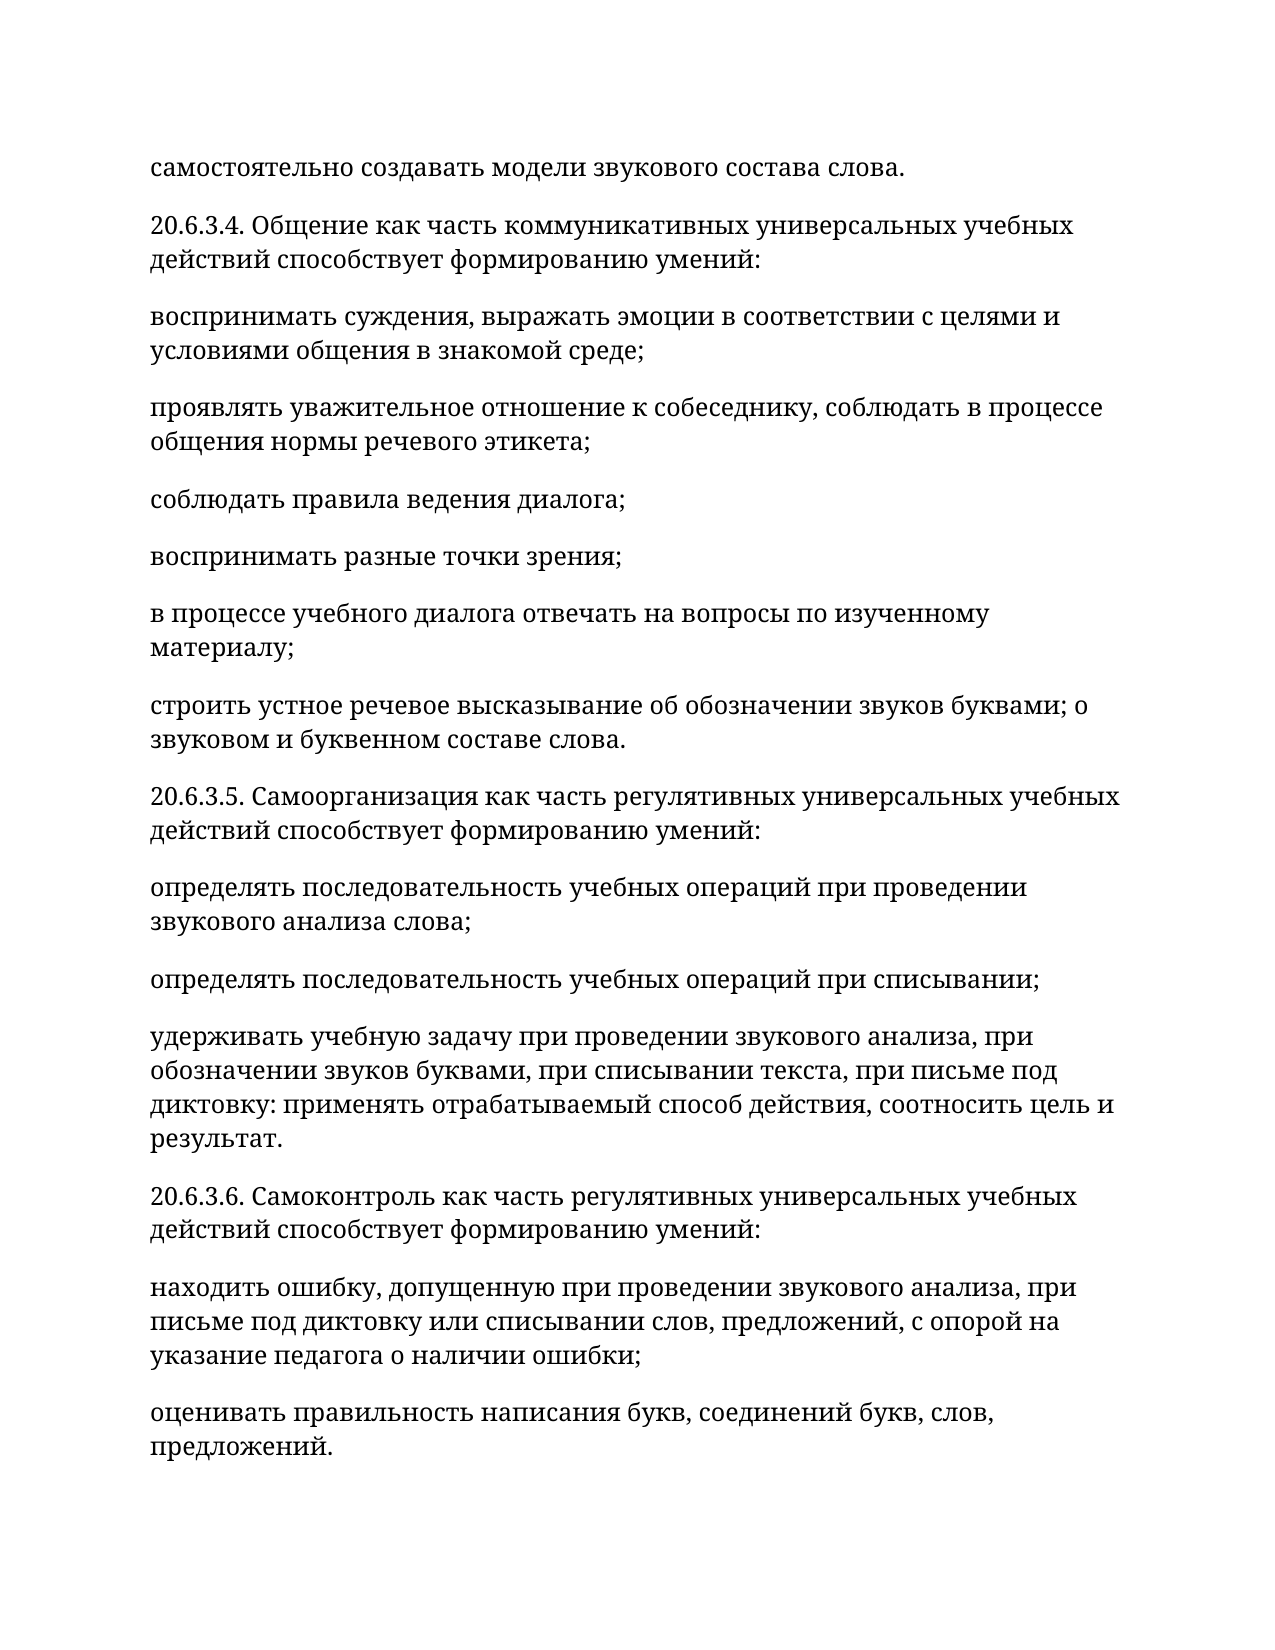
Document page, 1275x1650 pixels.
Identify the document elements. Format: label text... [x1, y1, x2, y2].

text находить ошибку, допущенную при проведении звукового анализа, при письме под диктовку или списывании слов, предложений, с опорой на указание педагога о наличии ошибки; [150, 1269, 1125, 1372]
text определять последовательность учебных операций при проведении звукового анализа слова; [150, 870, 1125, 938]
text удерживать учебную задачу при проведении звукового анализа, при обозначении звуков буквами, при списывании текста, при письме под диктовку: применять отрабатываемый способ действия, соотносить цель и результат. [150, 1019, 1125, 1155]
text самостоятельно создавать модели звукового состава слова. [150, 150, 1125, 184]
text в процессе учебного диалога отвечать на вопросы по изученному материалу; [150, 596, 1125, 664]
text 20.6.3.6. Самоконтроль как часть регулятивных универсальных учебных действий способствует формированию умений: [150, 1178, 1125, 1246]
text 20.6.3.5. Самоорганизация как часть регулятивных универсальных учебных действий способствует формированию умений: [150, 779, 1125, 847]
text воспринимать суждения, выражать эмоции в соответствии с целями и условиями общения в знакомой среде; [150, 299, 1125, 367]
text проявлять уважительное отношение к собеседнику, соблюдать в процессе общения нормы речевого этикета; [150, 390, 1125, 458]
text оценивать правильность написания букв, соединений букв, слов, предложений. [150, 1395, 1125, 1463]
text определять последовательность учебных операций при списывании; [150, 961, 1125, 995]
text строить устное речевое высказывание об обозначении звуков буквами; о звуковом и буквенном составе слова. [150, 687, 1125, 755]
text соблюдать правила ведения диалога; [150, 481, 1125, 515]
text воспринимать разные точки зрения; [150, 539, 1125, 573]
text 20.6.3.4. Общение как часть коммуникативных универсальных учебных действий способствует формированию умений: [150, 207, 1125, 275]
